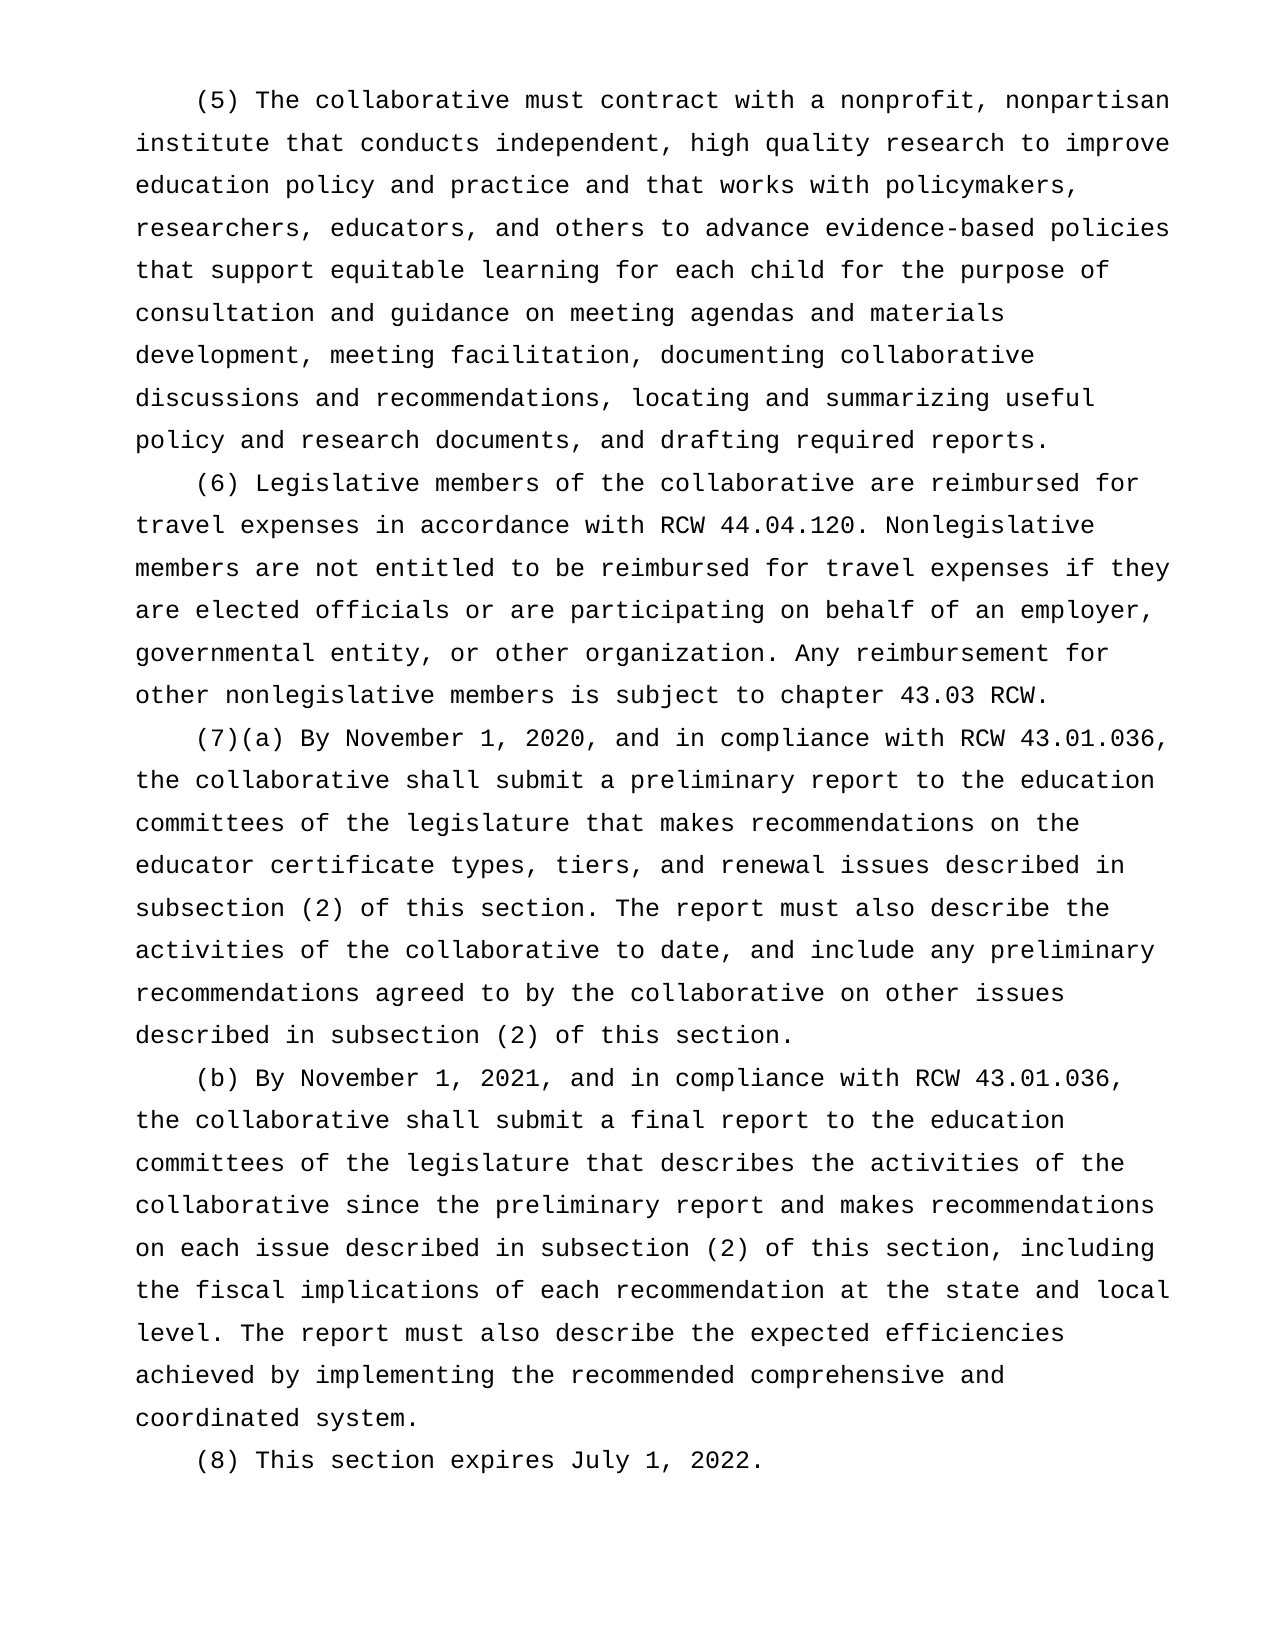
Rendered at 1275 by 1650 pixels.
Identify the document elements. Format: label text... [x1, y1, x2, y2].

text (7)(a) By November 1, 2020, and in compliance with RCW 43.01.036, the collaborative shall submit a preliminary report to the education committees of the legislature that makes recommendations on the educator certificate types, tiers, and renewal issues described in subsection (2) of this section. The report must also describe the activities of the collaborative to date, and include any preliminary recommendations agreed to by the collaborative on other issues described in subsection (2) of this section. [135, 712, 1170, 1052]
text (b) By November 1, 2021, and in compliance with RCW 43.01.036, the collaborative shall submit a final report to the education committees of the legislature that describes the activities of the collaborative since the preliminary report and makes recommendations on each issue described in subsection (2) of this section, including the fiscal implications of each recommendation at the state and local level. The report must also describe the expected efficiencies achieved by implementing the recommended comprehensive and coordinated system. [135, 1052, 1170, 1435]
text (5) The collaborative must contract with a nonprofit, nonpartisan institute that conducts independent, high quality research to improve education policy and practice and that works with policymakers, researchers, educators, and others to advance evidence-based policies that support equitable learning for each child for the purpose of consultation and guidance on meeting agendas and materials development, meeting facilitation, documenting collaborative discussions and recommendations, locating and summarizing useful policy and research documents, and drafting required reports. [135, 75, 1170, 457]
text (6) Legislative members of the collaborative are reimbursed for travel expenses in accordance with RCW 44.04.120. Nonlegislative members are not entitled to be reimbursed for travel expenses if they are elected officials or are participating on behalf of an employer, governmental entity, or other organization. Any reimbursement for other nonlegislative members is subject to chapter 43.03 RCW. [135, 457, 1170, 712]
text (8) This section expires July 1, 2022. [135, 1435, 1170, 1477]
